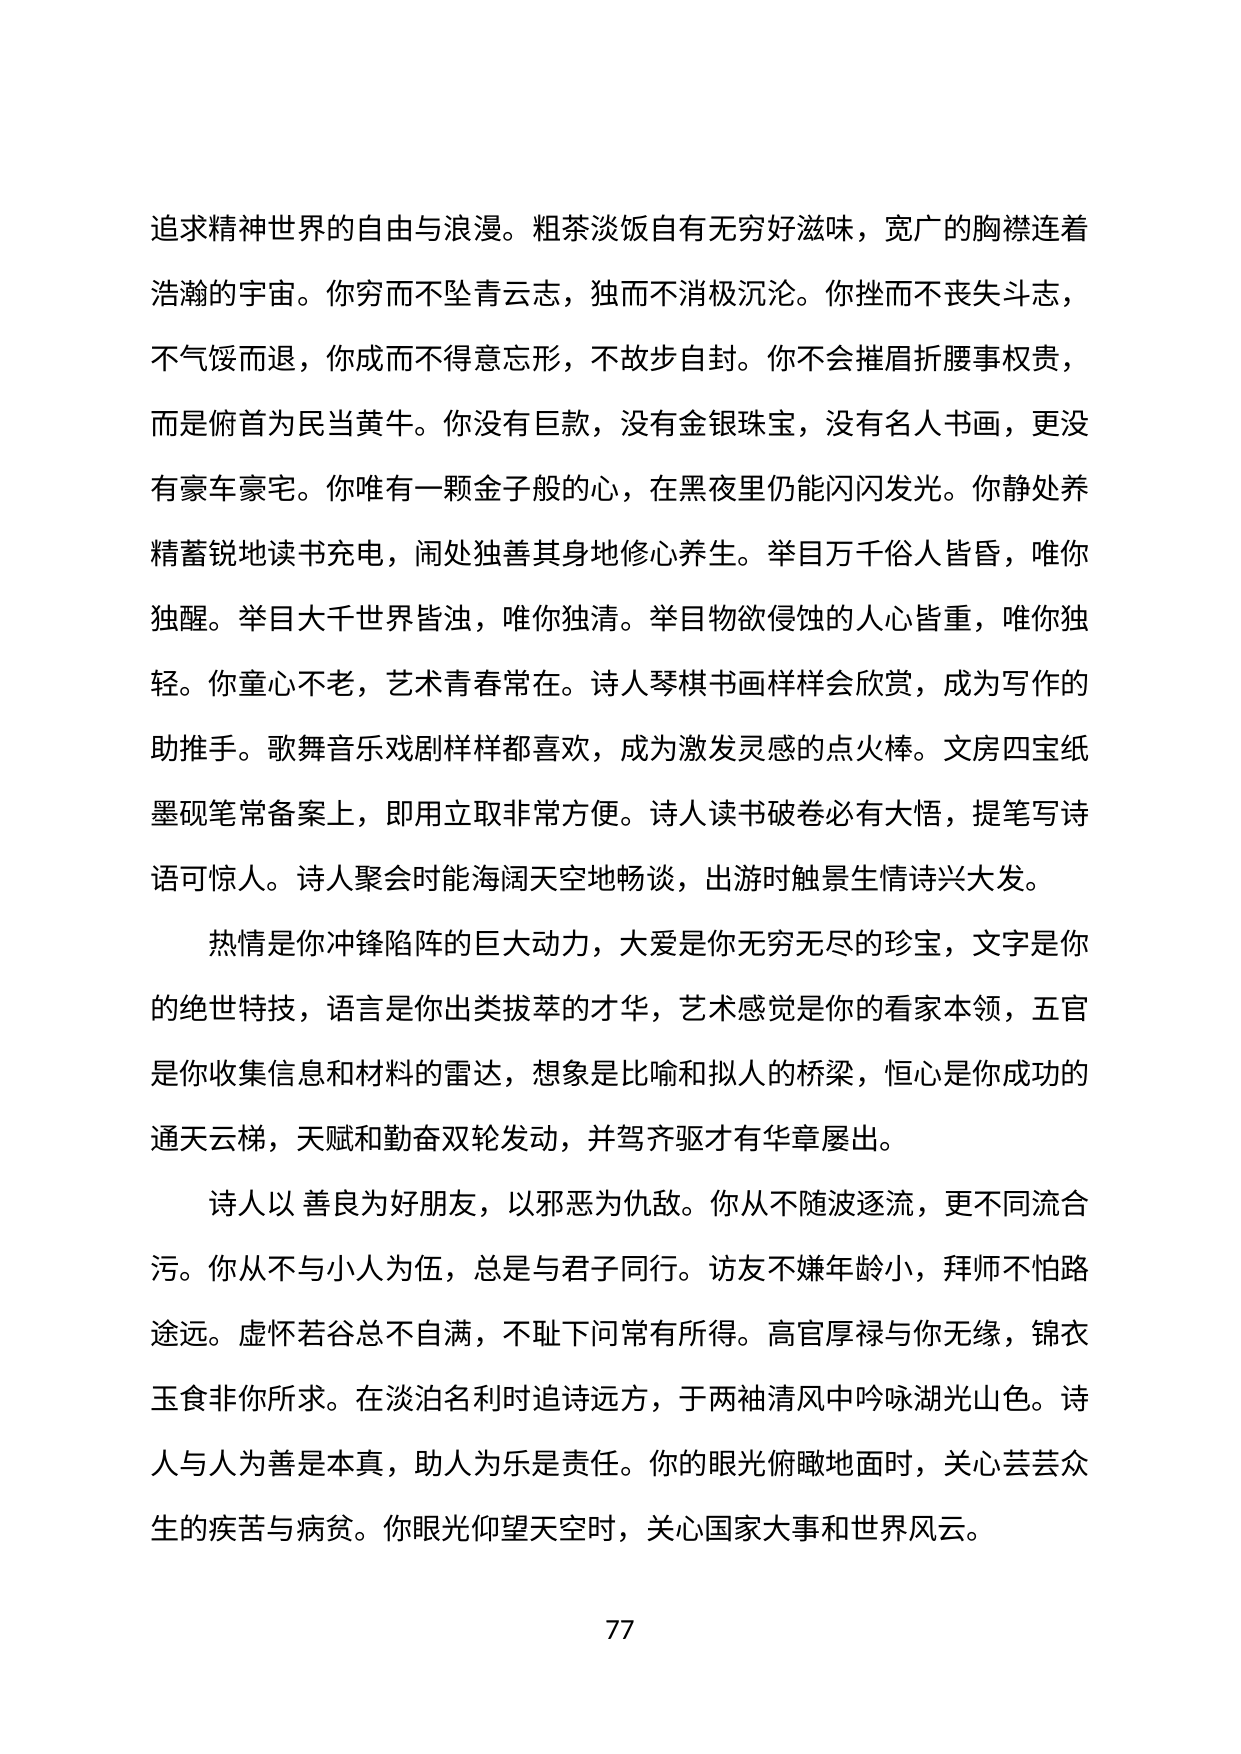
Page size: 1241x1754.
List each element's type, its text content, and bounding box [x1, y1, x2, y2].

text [150, 194, 1090, 909]
text 热情是你冲锋陷阵的巨大动力，大爱是你无穷无尽的珍宝，文字是你的绝世特技，语言是你出类拔萃的才华，艺术感觉是你的看家本领，五官是你收集信息和材料的雷达，想象是比喻和拟人的桥梁，恒心是你成功的通天云梯，天赋和勤奋双轮发动，并驾齐驱才有华章屡出。 [150, 909, 1090, 1169]
text 诗人以 善良为好朋友，以邪恶为仇敌。你从不随波逐流，更不同流合污。你从不与小人为伍，总是与君子同行。访友不嫌年龄小，拜师不怕路途远。虚怀若谷总不自满，不耻下问常有所得。高官厚禄与你无缘，锦衣玉食非你所求。在淡泊名利时追诗远方，于两袖清风中吟咏湖光山色。诗人与人为善是本真，助人为乐是责任。你的眼光俯瞰地面时，关心芸芸众生的疾苦与病贫。你眼光仰望天空时，关心国家大事和世界风云。 [150, 1169, 1090, 1559]
